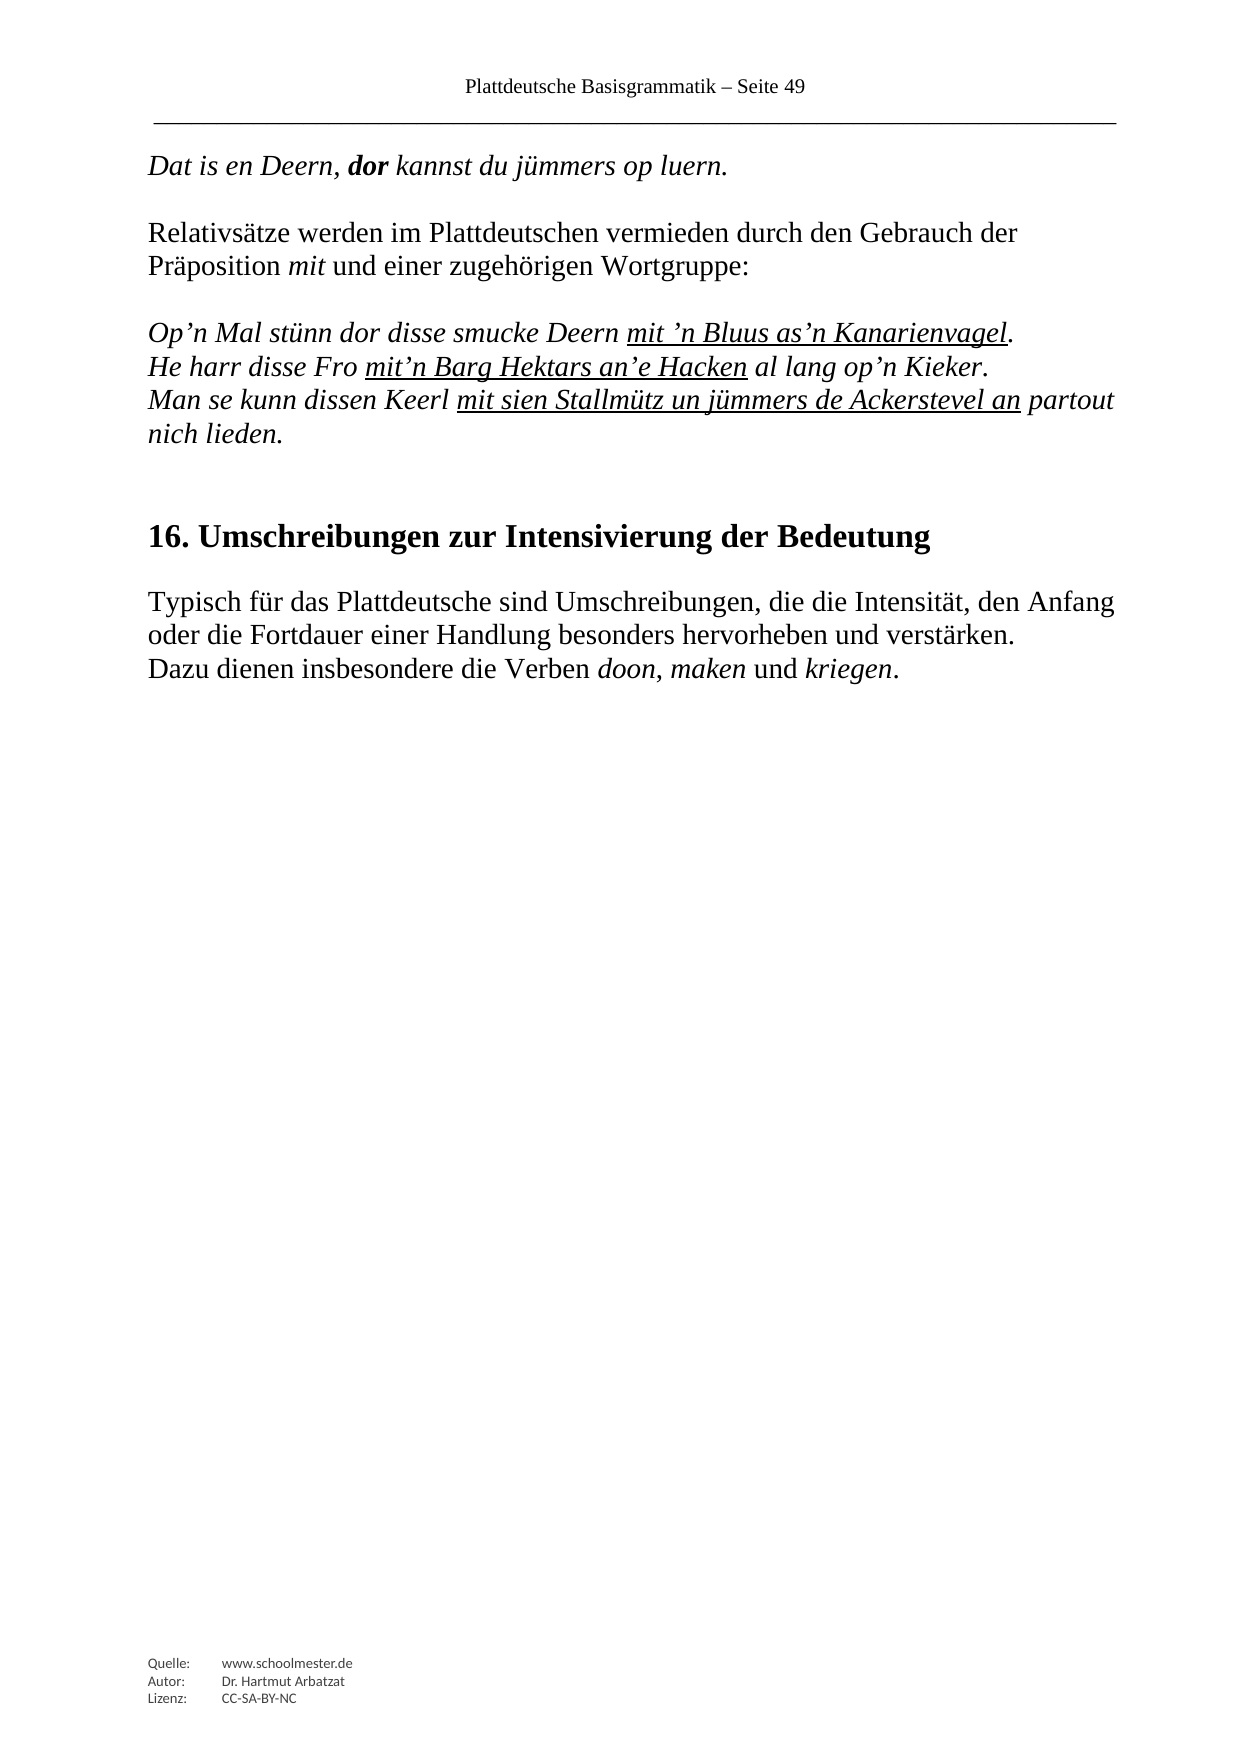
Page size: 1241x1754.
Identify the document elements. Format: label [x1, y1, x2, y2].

text [148, 148, 1122, 742]
